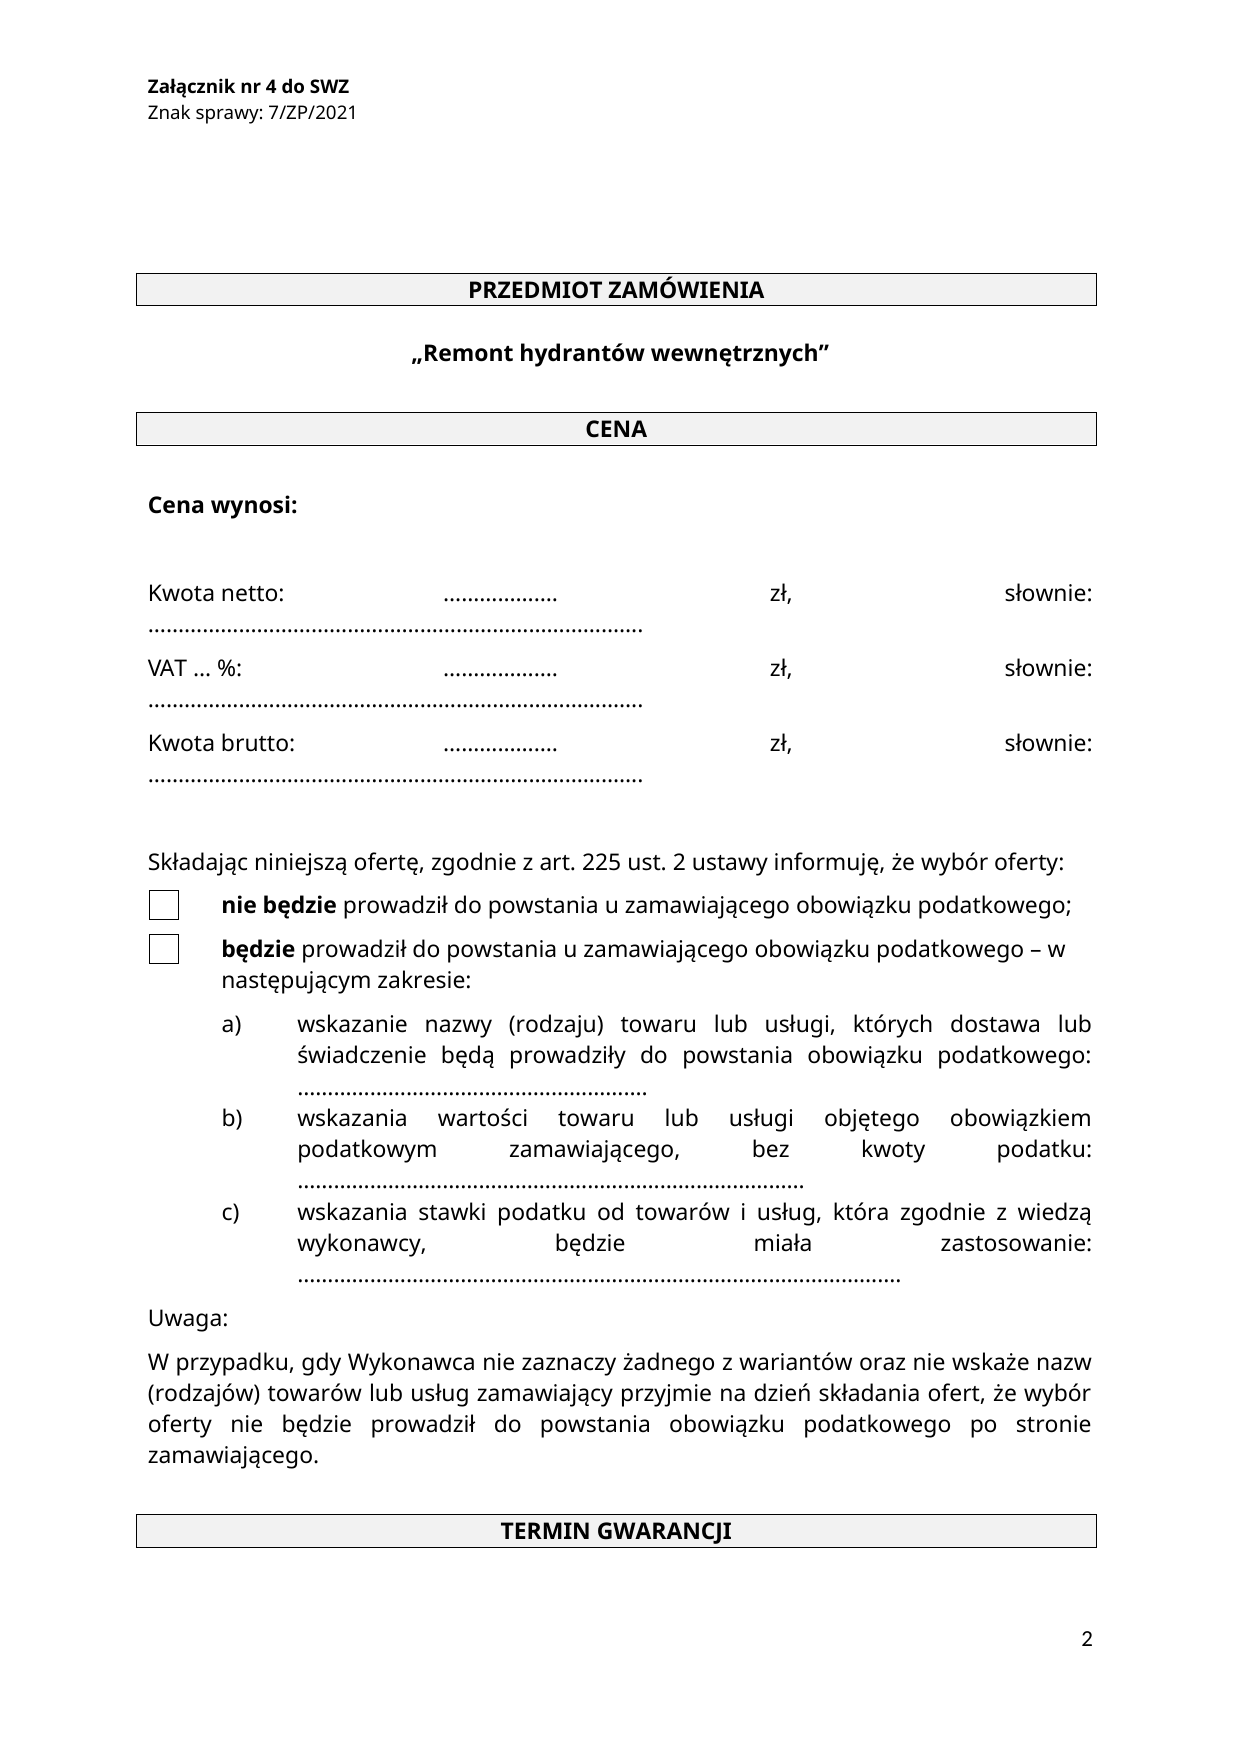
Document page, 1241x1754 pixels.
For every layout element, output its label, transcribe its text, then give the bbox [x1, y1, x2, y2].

text „Remont hydrantów wewnętrznych” [148, 337, 1093, 368]
table_header PRZEDMIOT ZAMÓWIENIA [137, 274, 1096, 305]
text Kwota netto: ………………. zł, słownie: ………………………………………………………………………. [148, 577, 1093, 639]
text W przypadku, gdy Wykonawca nie zaznaczy żadnego z wariantów oraz nie wskaże nazw (rodzajów) towarów lub usług zamawiający przyjmie na dzień składania ofert, że wybór oferty nie będzie prowadził do powstania obowiązku podatkowego po stronie zamawiającego. [148, 1346, 1093, 1471]
text nie będzie prowadził do powstania u zamawiającego obowiązku podatkowego; [148, 889, 1093, 921]
list wskazania wartości towaru lub usługi objętego obowiązkiem podatkowym zamawiającego, bez kwoty podatku: ………………………………………………………………………… [221, 1102, 1093, 1196]
list wskazanie nazwy (rodzaju) towaru lub usługi, których dostawa lub świadczenie będą prowadziły do powstania obowiązku podatkowego: …………………………………………………. [221, 1008, 1093, 1102]
list wskazania stawki podatku od towarów i usług, która zgodnie z wiedzą wykonawcy, będzie miała zastosowanie: ………………………………………………………………………………………. [221, 1196, 1093, 1289]
text VAT … %: ………………. zł, słownie: ………………………………………………………………………. [148, 652, 1093, 714]
text Kwota brutto: ………………. zł, słownie: ………………………………………………………………………. [148, 727, 1093, 789]
text będzie prowadził do powstania u zamawiającego obowiązku podatkowego – w następującym zakresie: [148, 933, 1093, 996]
text Uwaga: [148, 1302, 1093, 1333]
table_header TERMIN GWARANCJI [137, 1515, 1096, 1547]
text Składając niniejszą ofertę, zgodnie z art. 225 ust. 2 ustawy informuję, że wybór oferty: [148, 846, 1093, 877]
table_header CENA [137, 413, 1096, 444]
text Cena wynosi: [148, 489, 1093, 521]
